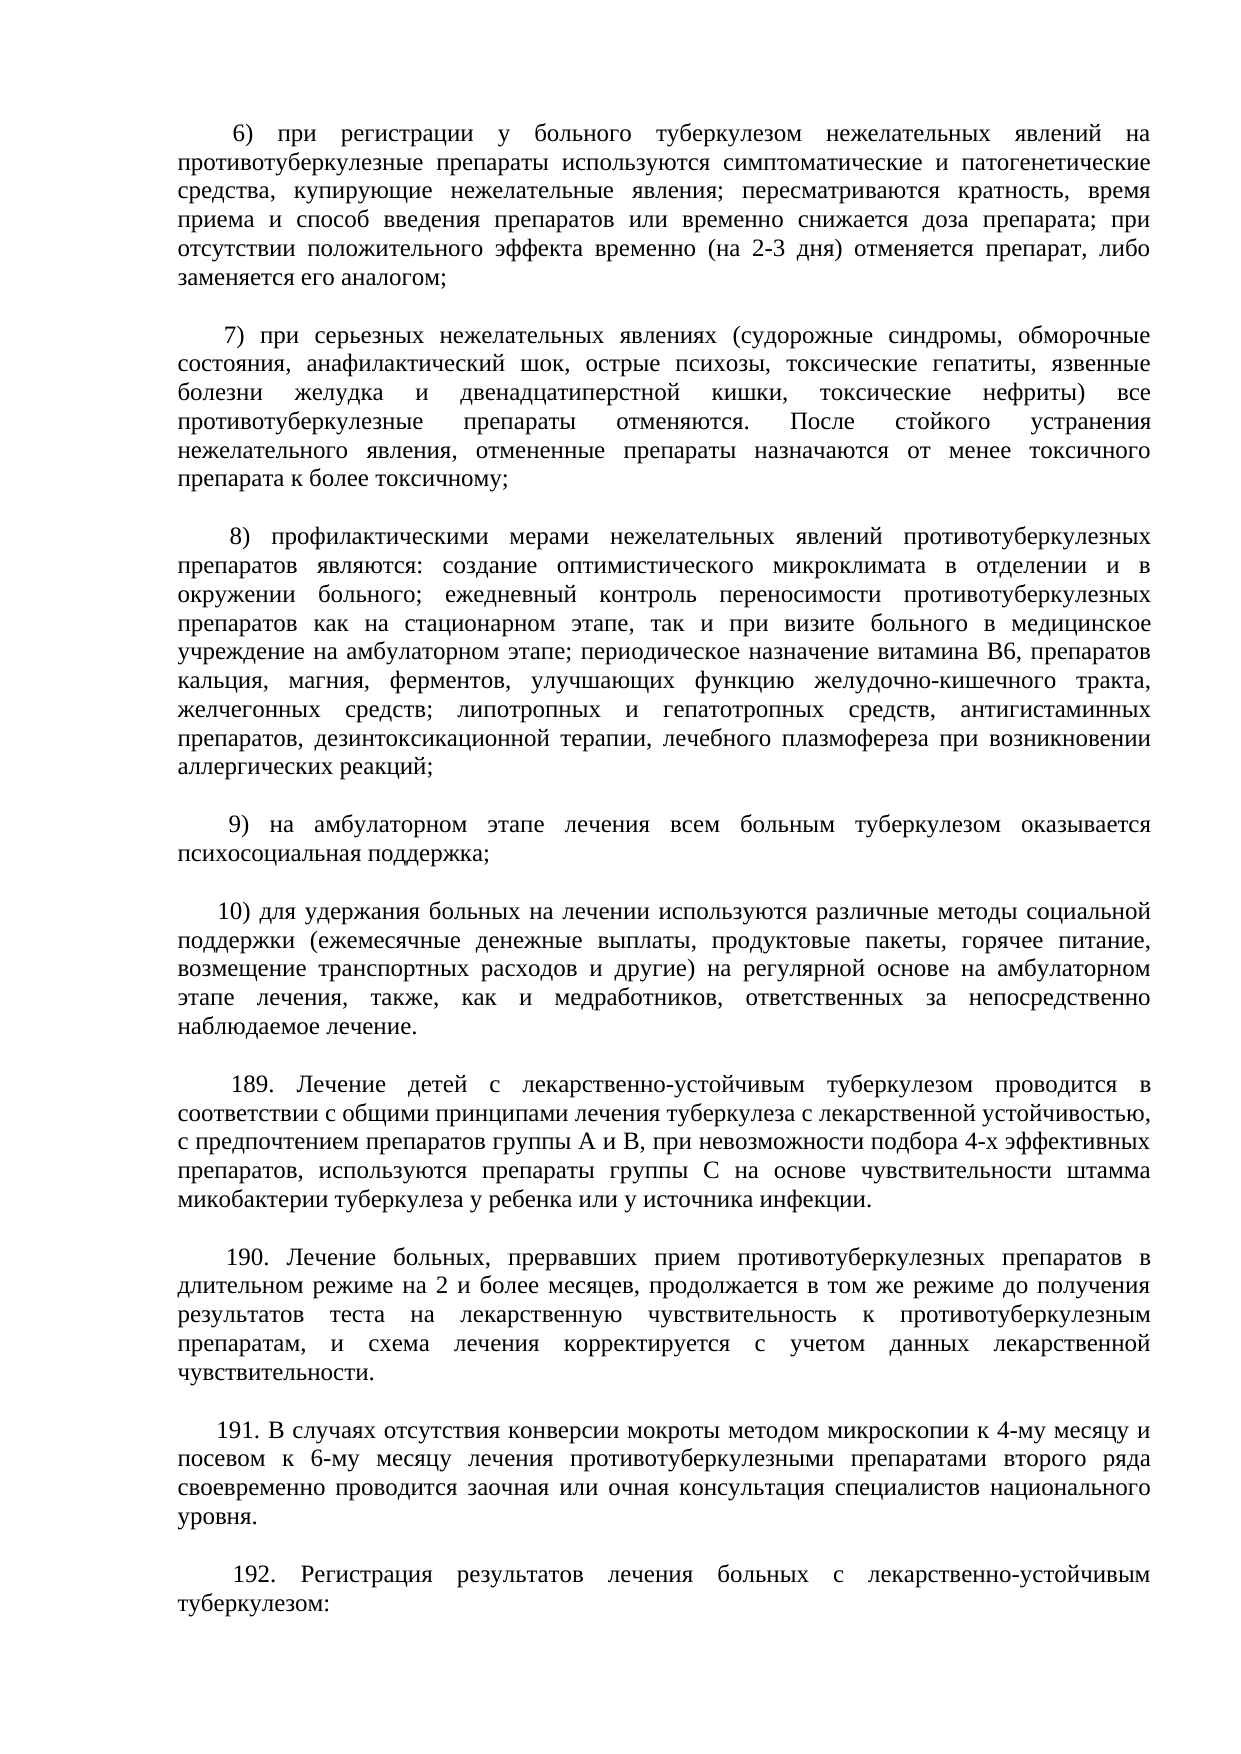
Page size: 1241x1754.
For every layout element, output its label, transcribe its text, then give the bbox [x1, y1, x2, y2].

text 7) при серьезных нежелательных явлениях (судорожные синдромы, обморочные состояния, анафилактический шок, острые психозы, токсические гепатиты, язвенные болезни желудка и двенадцатиперстной кишки, токсические нефриты) все противотуберкулезные препараты отменяются. После стойкого устранения нежелательного явления, отмененные препараты назначаются от менее токсичного препарата к более токсичному; [177, 320, 1152, 492]
text 6) при регистрации у больного туберкулезом нежелательных явлений на противотуберкулезные препараты используются симптоматические и патогенетические средства, купирующие нежелательные явления; пересматриваются кратность, время приема и способ введения препаратов или временно снижается доза препарата; при отсутствии положительного эффекта временно (на 2-3 дня) отменяется препарат, либо заменяется его аналогом; [177, 118, 1152, 291]
text 8) профилактическими мерами нежелательных явлений противотуберкулезных препаратов являются: создание оптимистического микроклимата в отделении и в окружении больного; ежедневный контроль переносимости противотуберкулезных препаратов как на стационарном этапе, так и при визите больного в медицинское учреждение на амбулаторном этапе; периодическое назначение витамина В6, препаратов кальция, магния, ферментов, улучшающих функцию желудочно-кишечного тракта, желчегонных средств; липотропных и гепатотропных средств, антигистаминных препаратов, дезинтоксикационной терапии, лечебного плазмофереза при возникновении аллергических реакций; [177, 521, 1152, 780]
text 9) на амбулаторном этапе лечения всем больным туберкулезом оказывается психосоциальная поддержка; [177, 809, 1152, 867]
text 191. В случаях отсутствия конверсии мокроты методом микроскопии к 4-му месяцу и посевом к 6-му месяцу лечения противотуберкулезными препаратами второго ряда своевременно проводится заочная или очная консультация специалистов национального уровня. [177, 1415, 1152, 1530]
text 190. Лечение больных, прервавших прием противотуберкулезных препаратов в длительном режиме на 2 и более месяцев, продолжается в том же режиме до получения результатов теста на лекарственную чувствительность к противотуберкулезным препаратам, и схема лечения корректируется с учетом данных лекарственной чувствительности. [177, 1242, 1152, 1386]
text 189. Лечение детей с лекарственно-устойчивым туберкулезом проводится в соответствии с общими принципами лечения туберкулеза с лекарственной устойчивостью, с предпочтением препаратов группы А и В, при невозможности подбора 4-х эффективных препаратов, используются препараты группы С на основе чувствительности штамма микобактерии туберкулеза у ребенка или у источника инфекции. [177, 1069, 1152, 1213]
text 10) для удержания больных на лечении используются различные методы социальной поддержки (ежемесячные денежные выплаты, продуктовые пакеты, горячее питание, возмещение транспортных расходов и другие) на регулярной основе на амбулаторном этапе лечения, также, как и медработников, ответственных за непосредственно наблюдаемое лечение. [177, 896, 1152, 1040]
text 192. Регистрация результатов лечения больных с лекарственно-устойчивым туберкулезом: [177, 1559, 1152, 1616]
